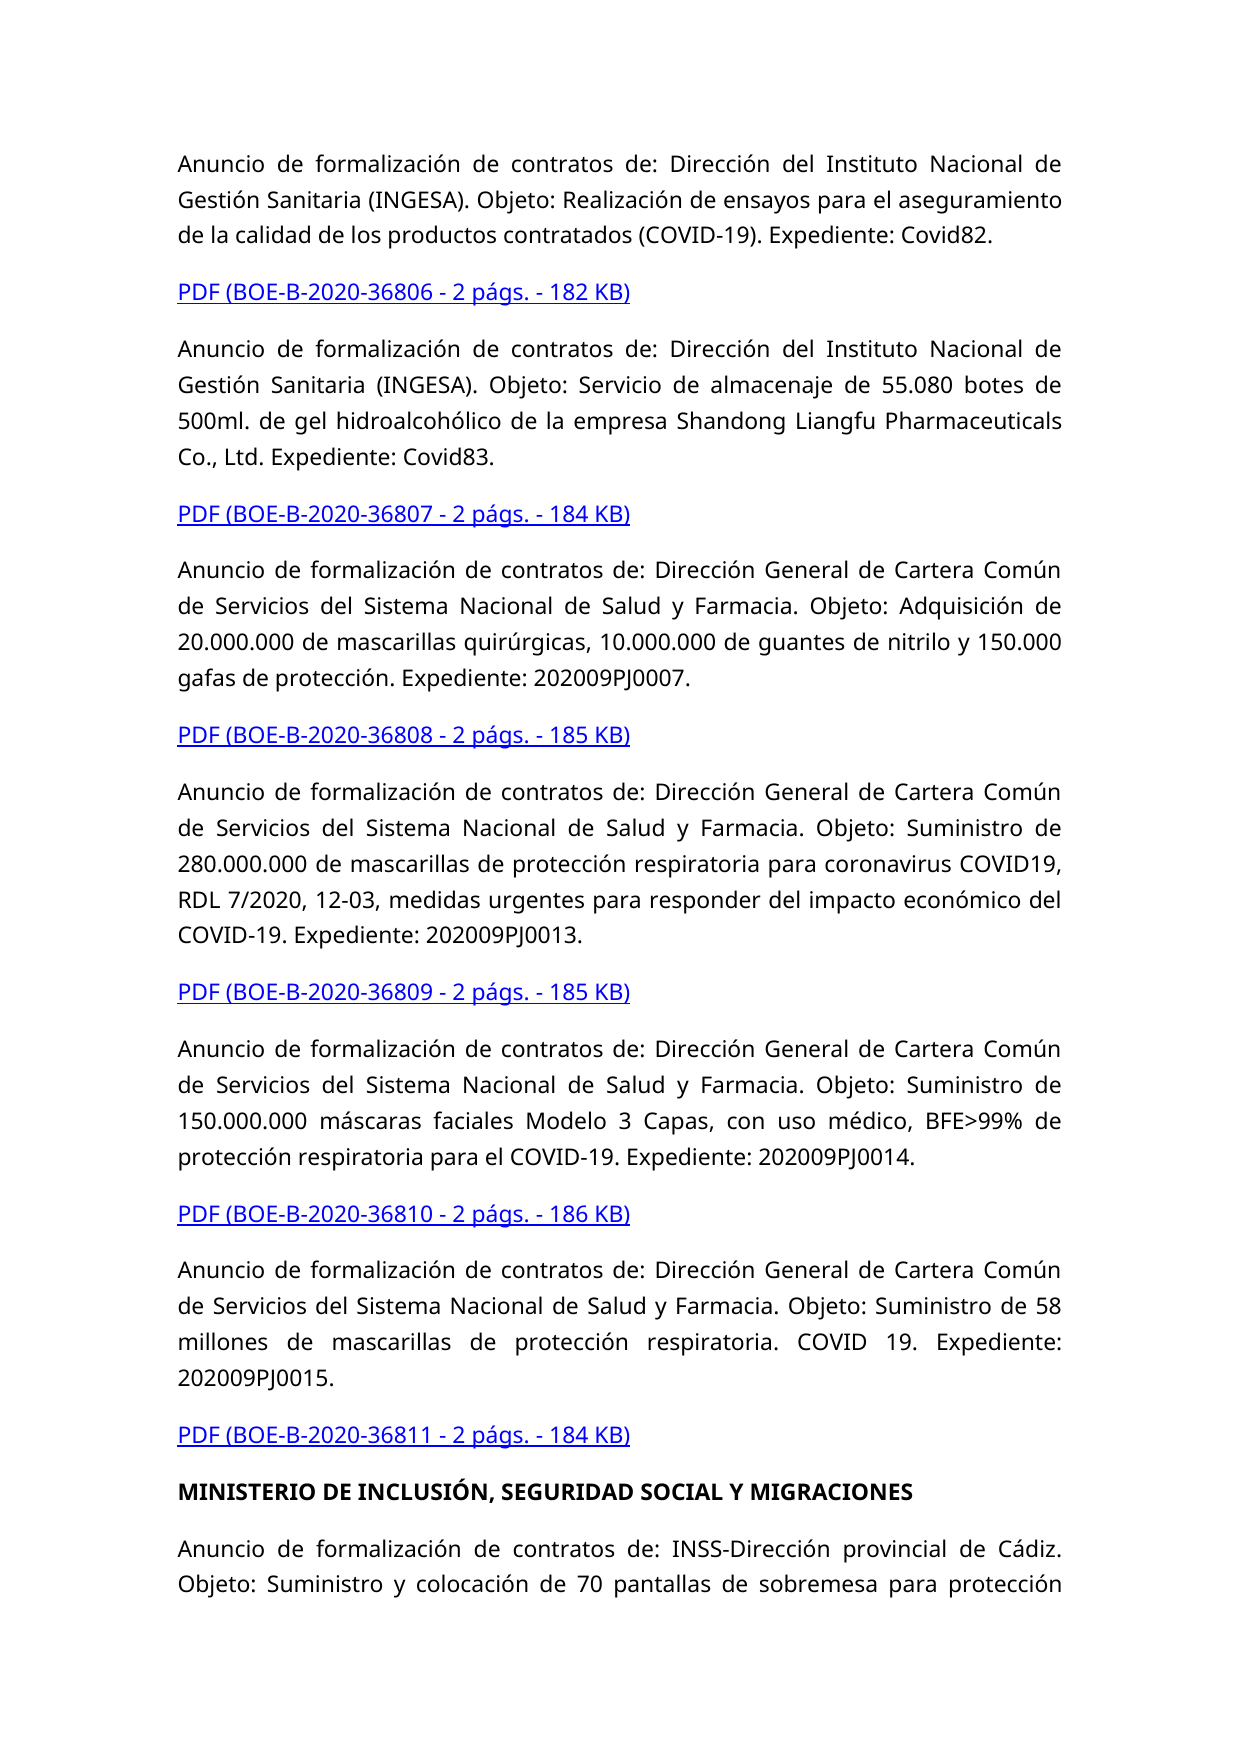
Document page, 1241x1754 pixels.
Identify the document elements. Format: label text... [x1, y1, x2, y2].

text PDF (BOE-B-2020-36809 - 2 págs. - 185 KB) [177, 976, 1063, 1007]
text Anuncio de formalización de contratos de: Dirección General de Cartera Común de Servicios del Sistema Nacional de Salud y Farmacia. Objeto: Suministro de 150.000.000 máscaras faciales Modelo 3 Capas, con uso médico, BFE>99% de protección respiratoria para el COVID-19. Expediente: 202009PJ0014. [177, 1033, 1063, 1172]
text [177, 1532, 1063, 1600]
text PDF (BOE-B-2020-36808 - 2 págs. - 185 KB) [177, 719, 1063, 750]
text Anuncio de formalización de contratos de: Dirección General de Cartera Común de Servicios del Sistema Nacional de Salud y Farmacia. Objeto: Suministro de 58 millones de mascarillas de protección respiratoria. COVID 19. Expediente: 202009PJ0015. [177, 1254, 1063, 1393]
text Anuncio de formalización de contratos de: Dirección General de Cartera Común de Servicios del Sistema Nacional de Salud y Farmacia. Objeto: Adquisición de 20.000.000 de mascarillas quirúrgicas, 10.000.000 de guantes de nitrilo y 150.000 gafas de protección. Expediente: 202009PJ0007. [177, 554, 1063, 693]
text Anuncio de formalización de contratos de: Dirección General de Cartera Común de Servicios del Sistema Nacional de Salud y Farmacia. Objeto: Suministro de 280.000.000 de mascarillas de protección respiratoria para coronavirus COVID19, RDL 7/2020, 12-03, medidas urgentes para responder del impacto económico del COVID-19. Expediente: 202009PJ0013. [177, 776, 1063, 951]
text Anuncio de formalización de contratos de: Dirección del Instituto Nacional de Gestión Sanitaria (INGESA). Objeto: Realización de ensayos para el aseguramiento de la calidad de los productos contratados (COVID-19). Expediente: Covid82. [177, 148, 1063, 251]
text MINISTERIO DE INCLUSIÓN, SEGURIDAD SOCIAL Y MIGRACIONES [177, 1476, 1063, 1507]
text PDF (BOE-B-2020-36807 - 2 págs. - 184 KB) [177, 498, 1063, 529]
text PDF (BOE-B-2020-36806 - 2 págs. - 182 KB) [177, 276, 1063, 307]
text PDF (BOE-B-2020-36811 - 2 págs. - 184 KB) [177, 1419, 1063, 1450]
text Anuncio de formalización de contratos de: Dirección del Instituto Nacional de Gestión Sanitaria (INGESA). Objeto: Servicio de almacenaje de 55.080 botes de 500ml. de gel hidroalcohólico de la empresa Shandong Liangfu Pharmaceuticals Co., Ltd. Expediente: Covid83. [177, 333, 1063, 472]
text PDF (BOE-B-2020-36810 - 2 págs. - 186 KB) [177, 1198, 1063, 1229]
